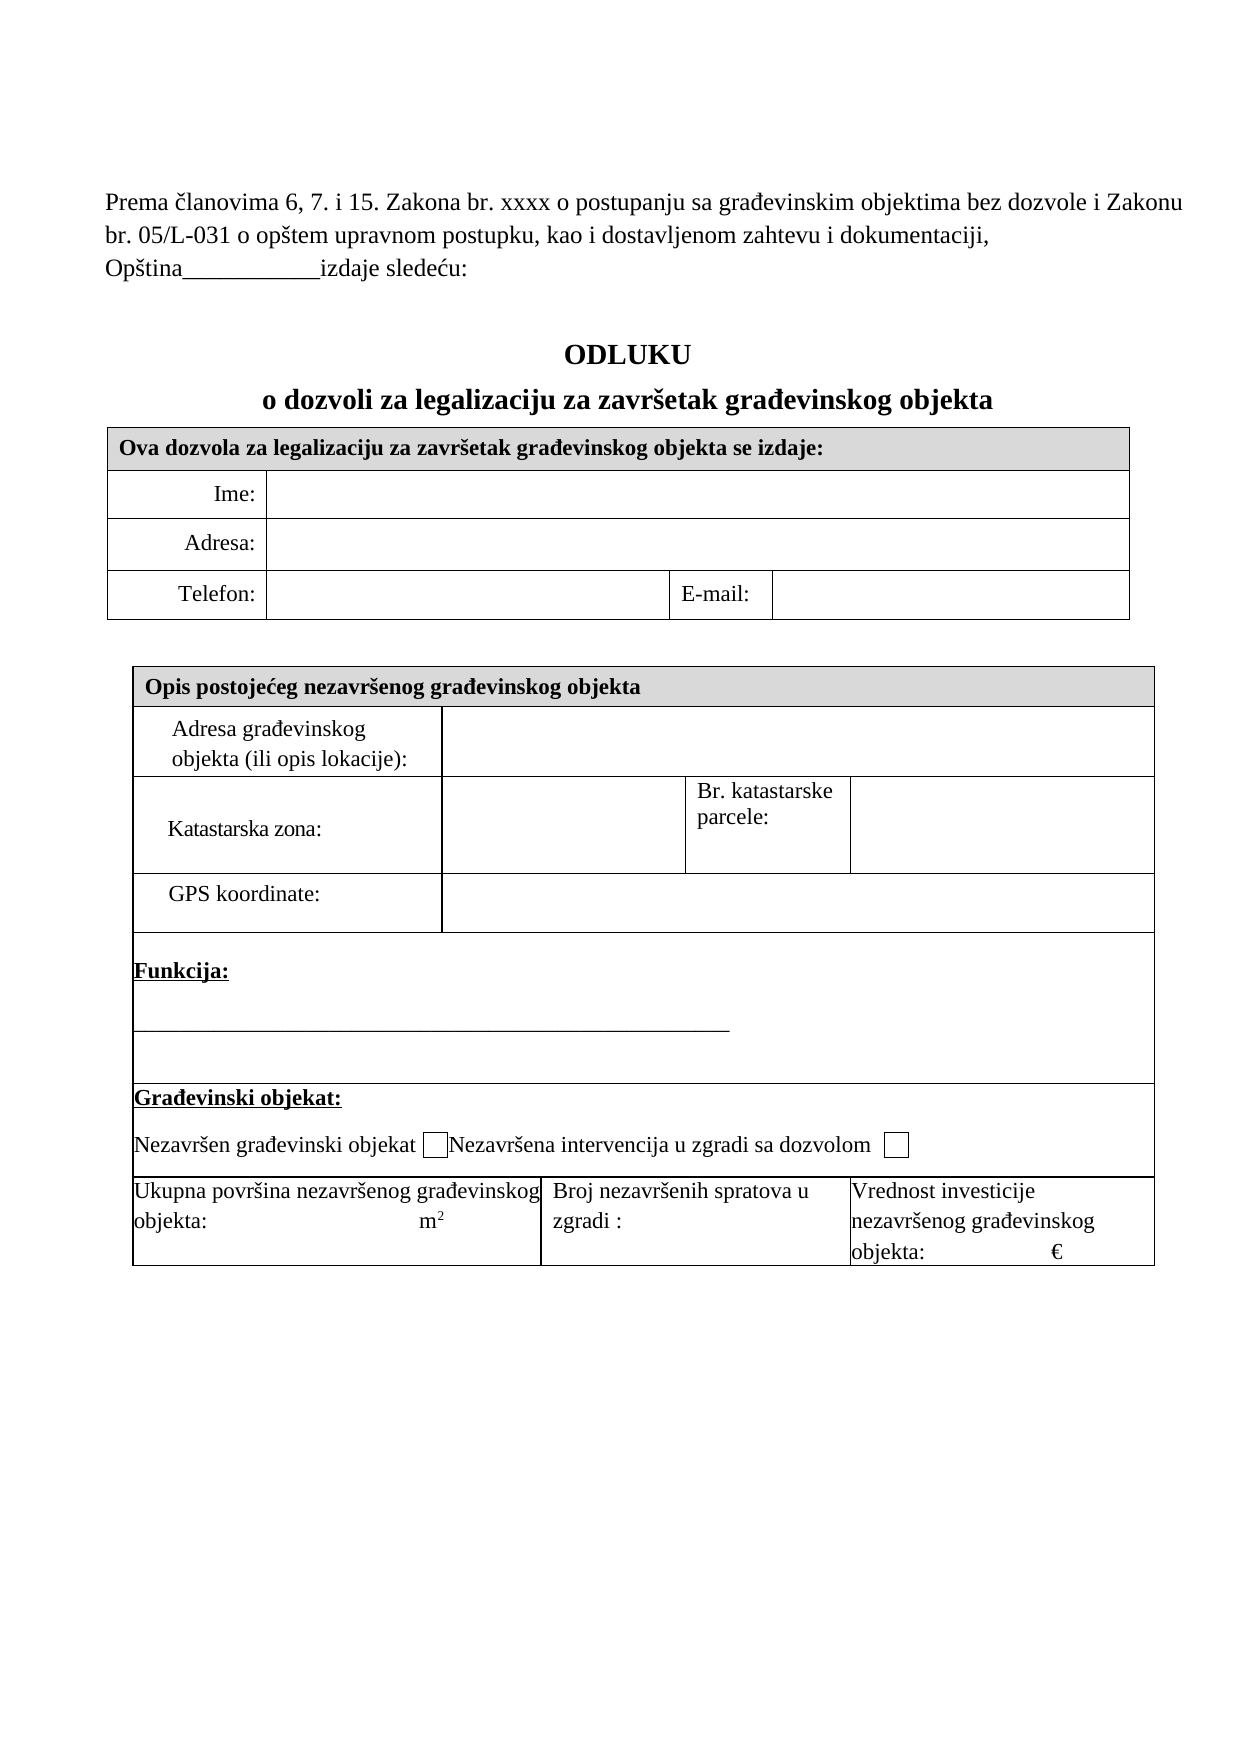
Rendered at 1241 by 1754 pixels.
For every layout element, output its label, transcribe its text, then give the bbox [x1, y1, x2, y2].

text Prema članovima 6, 7. i 15. Zakona br. xxxx o postupanju sa građevinskim objektima bez dozvole i Zakonu br. 05/L-031 o opštem upravnom postupku, kao i dostavljenom zahtevu i dokumentaciji, Opština___________izdaje sledeću: [105, 187, 1194, 282]
table_cell [267, 571, 669, 619]
table_cell Broj nezavršenih spratova u zgradi : [542, 1178, 850, 1265]
table_cell [267, 519, 1129, 570]
table_cell E-mail: [670, 571, 772, 619]
table_header Ova dozvola za legalizaciju za završetak građevinskog objekta se izdaje: [108, 428, 1129, 470]
table_cell [443, 707, 1154, 776]
table_cell Ukupna površina nezavršenog građevinskog objekta: m2 [134, 1178, 540, 1265]
table_cell Ime: [108, 471, 266, 518]
table_cell [267, 471, 1129, 518]
table_cell Funkcija: ____________________________________________________ [134, 933, 1154, 1083]
table_header Opis postojećeg nezavršenog građevinskog objekta [134, 667, 1154, 706]
text ODLUKU [58, 337, 1131, 371]
table_cell Katastarska zona: [134, 777, 441, 873]
table_cell Telefon: [108, 571, 266, 619]
table_cell Adresa: [108, 519, 266, 570]
table_cell [443, 874, 1154, 932]
table_cell Vrednost investicije nezavršenog građevinskog objekta: € [851, 1178, 1154, 1265]
table_cell [773, 571, 1129, 619]
table_cell [443, 777, 685, 873]
table_cell Br. katastarske parcele: [686, 777, 850, 873]
table_cell GPS koordinate: [134, 874, 441, 932]
table_cell Građevinski objekat: Nezavršen građevinski objekat Nezavršena intervencija u zgradi sa dozvolom [134, 1084, 1154, 1176]
table_cell Adresa građevinskog objekta (ili opis lokacije): [134, 707, 441, 776]
table_cell [851, 777, 1154, 873]
text o dozvoli za legalizaciju za završetak građevinskog objekta [58, 382, 1131, 415]
